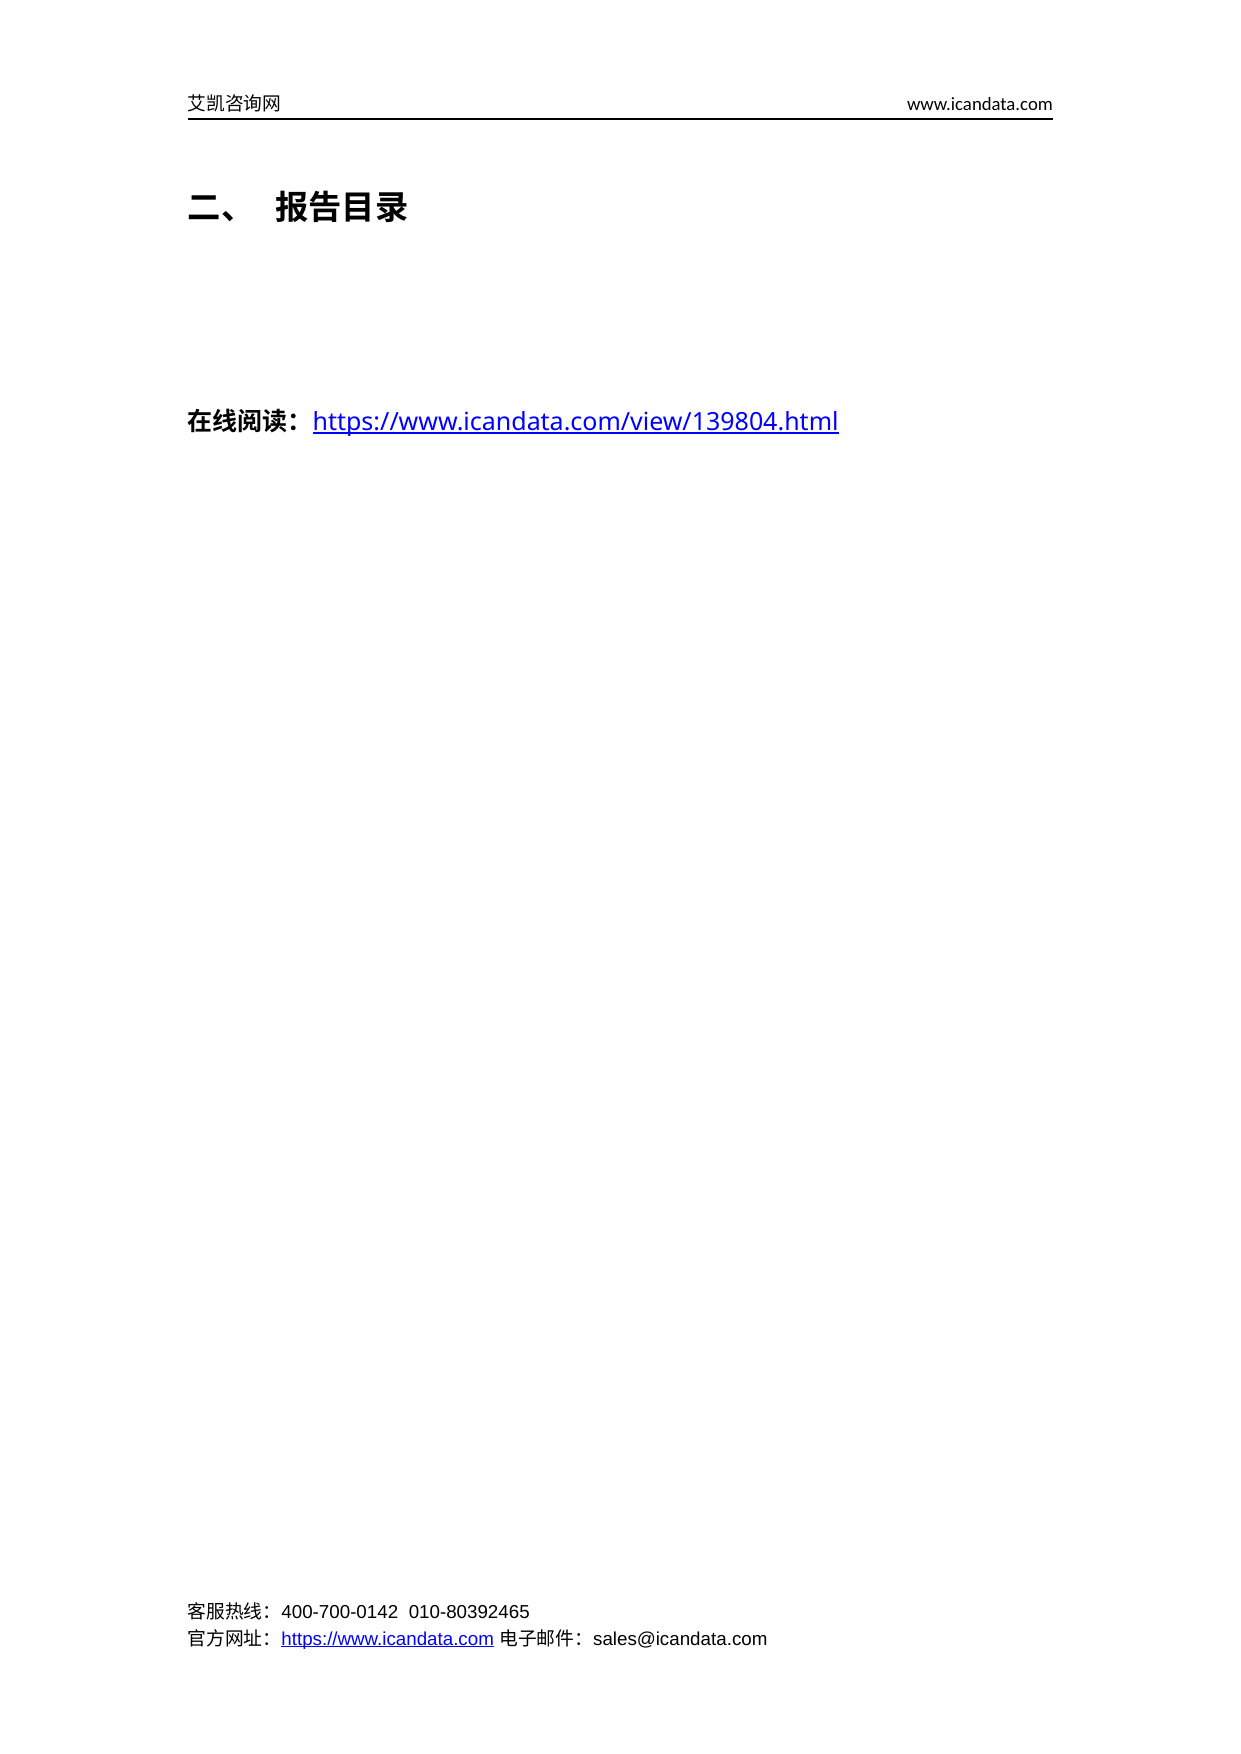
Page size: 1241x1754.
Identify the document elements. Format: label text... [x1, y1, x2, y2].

text 在线阅读：https://www.icandata.com/view/139804.html [187, 387, 1053, 452]
subtitle 报告目录 [187, 172, 1053, 237]
